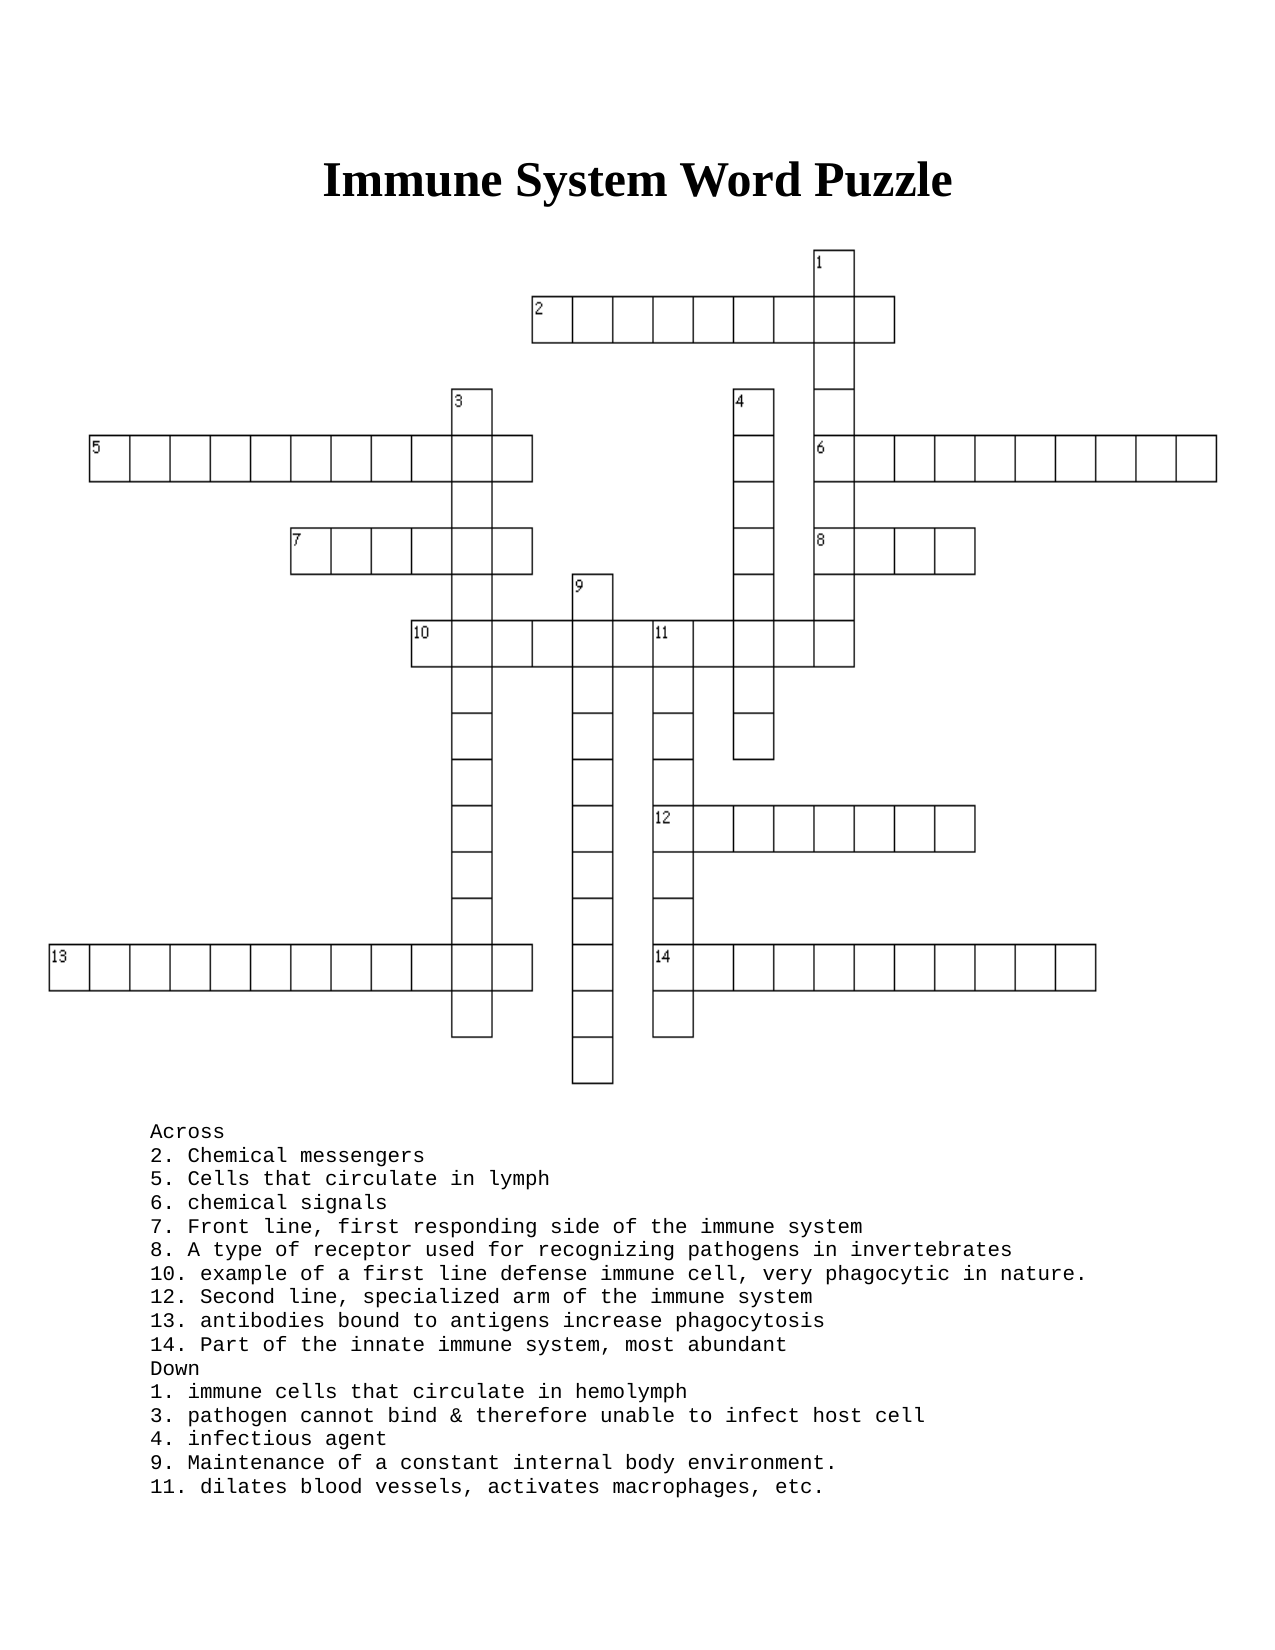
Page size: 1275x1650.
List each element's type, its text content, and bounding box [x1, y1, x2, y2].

text Immune System Word Puzzle [150, 150, 1125, 207]
text 9. Maintenance of a constant internal body environment. [150, 1452, 1125, 1476]
picture [22, 219, 1275, 1160]
text 8. A type of receptor used for recognizing pathogens in invertebrates [150, 1239, 1125, 1263]
text 1. immune cells that circulate in hemolymph [150, 1381, 1125, 1405]
text 4. infectious agent [150, 1428, 1125, 1452]
text 2. Chemical messengers [150, 1145, 1125, 1168]
text Across [150, 1121, 1125, 1145]
text 13. antibodies bound to antigens increase phagocytosis [150, 1310, 1125, 1334]
text 12. Second line, specialized arm of the immune system [150, 1287, 1125, 1310]
text 11. dilates blood vessels, activates macrophages, etc. [150, 1476, 1125, 1499]
text 7. Front line, first responding side of the immune system [150, 1216, 1125, 1239]
text 5. Cells that circulate in lymph [150, 1168, 1125, 1192]
text 10. example of a first line defense immune cell, very phagocytic in nature. [150, 1263, 1125, 1287]
text 3. pathogen cannot bind & therefore unable to infect host cell [150, 1405, 1125, 1428]
text Down [150, 1357, 1125, 1381]
text 6. chemical signals [150, 1192, 1125, 1216]
text 14. Part of the innate immune system, most abundant [150, 1334, 1125, 1357]
